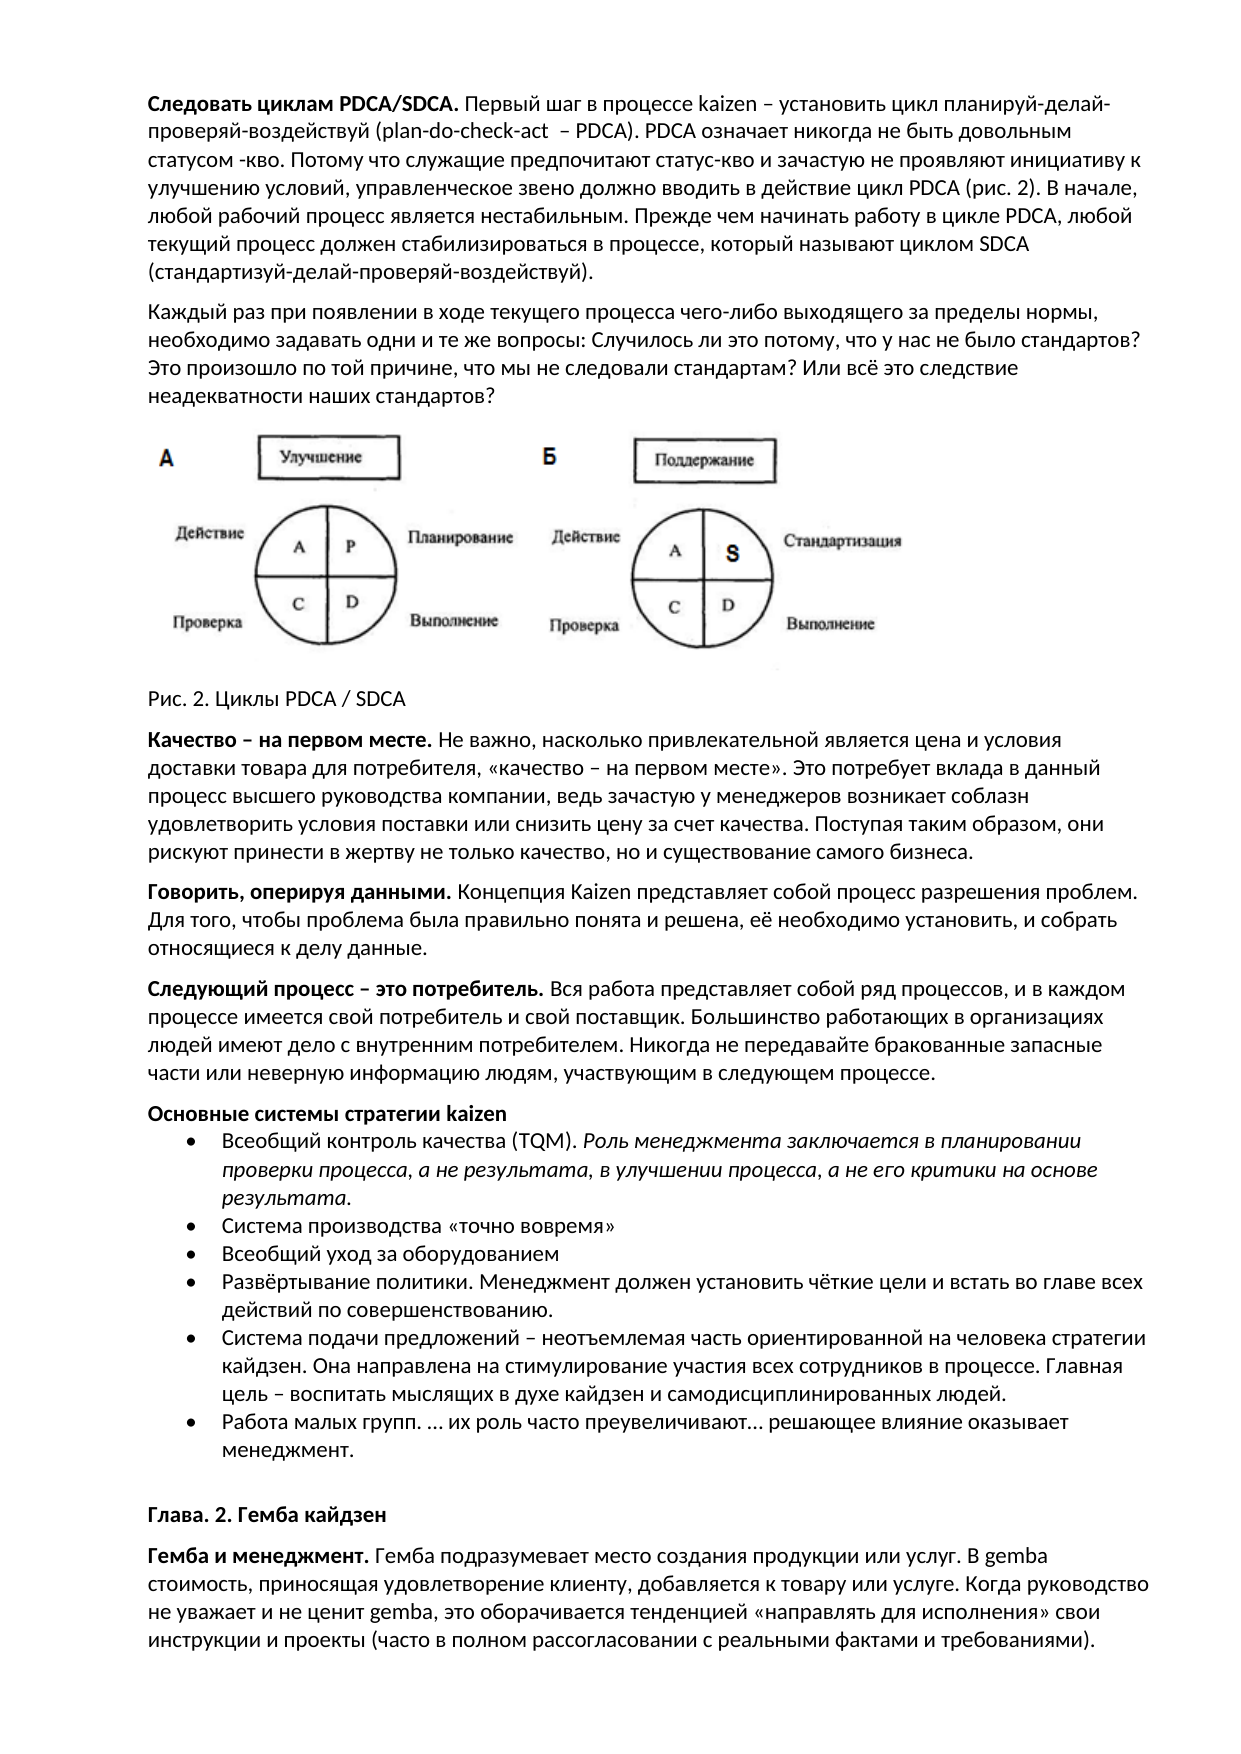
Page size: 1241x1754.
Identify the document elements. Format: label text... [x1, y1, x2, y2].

text Глава. 2. Гемба кайдзен [148, 1500, 1152, 1528]
text Рис. 2. Циклы PDCA / SDCA [148, 684, 1152, 712]
text Каждый раз при появлении в ходе текущего процесса чего-либо выходящего за пределы нормы, необходимо задавать одни и те же вопросы: Случилось ли это потому, что у нас не было стандартов? Это произошло по той причине, что мы не следовали стандартам? Или всё это следствие неадекватности наших стандартов? [148, 297, 1152, 409]
text Следовать циклам PDCA/SDCA. Первый шаг в процессе kaizen – установить цикл планируй-делай-проверяй-воздействуй (plan-do-check-act – PDCA). PDCA означает никогда не быть довольным статусом -кво. Потому что служащие предпочитают статус-кво и зачастую не проявляют инициативу к улучшению условий, управленческое звено должно вводить в действие цикл PDCA (рис. 2). В начале, любой рабочий процесс является нестабильным. Прежде чем начинать работу в цикле PDCA, любой текущий процесс должен стабилизироваться в процессе, который называют циклом SDCA (стандартизуй-делай-проверяй-воздействуй). [148, 89, 1152, 285]
list Всеобщий контроль качества (TQM). Роль менеджмента заключается в планировании проверки процесса, а не результата, в улучшении процесса, а не его критики на основе результата. [185, 1127, 1152, 1211]
list Система производства «точно вовремя» [185, 1211, 1152, 1239]
list Система подачи предложений – неотъемлемая часть ориентированной на человека стратегии кайдзен. Она направлена на стимулирование участия всех сотрудников в процессе. Главная цель – воспитать мыслящих в духе кайдзен и самодисциплинированных людей. [185, 1323, 1152, 1407]
list Всеобщий уход за оборудованием [185, 1239, 1152, 1267]
text Качество – на первом месте. Не важно, насколько привлекательной является цена и условия доставки товара для потребителя, «качество – на первом месте». Это потребует вклада в данный процесс высшего руководства компании, ведь зачастую у менеджеров возникает соблазн удовлетворить условия поставки или снизить цену за счет качества. Поступая таким образом, они рискуют принести в жертву не только качество, но и существование самого бизнеса. [148, 725, 1152, 865]
text Говорить, оперируя данными. Концепция Kaizen представляет собой процесс разрешения проблем. Для того, чтобы проблема была правильно понята и решена, её необходимо установить, и собрать относящиеся к делу данные. [148, 877, 1152, 962]
list Работа малых групп. … их роль часто преувеличивают… решающее влияние оказывает менеджмент. [185, 1407, 1152, 1463]
text Основные системы стратегии kaizen [148, 1099, 1152, 1127]
list Развёртывание политики. Менеджмент должен установить чёткие цели и встать во главе всех действий по совершенствованию. [185, 1267, 1152, 1323]
text Гемба и менеджмент. Гемба подразумевает место создания продукции или услуг. В gemba стоимость, приносящая удовлетворение клиенту, добавляется к товару или услуге. Когда руководство не уважает и не ценит gemba, это оборачивается тенденцией «направлять для исполнения» свои инструкции и проекты (часто в полном рассогласовании с реальными фактами и требованиями). [148, 1541, 1152, 1653]
text Следующий процесс – это потребитель. Вся работа представляет собой ряд процессов, и в каждом процессе имеется свой потребитель и свой поставщик. Большинство работающих в организациях людей имеют дело с внутренним потребителем. Никогда не передавайте бракованные запасные части или неверную информацию людям, участвующим в следующем процессе. [148, 974, 1152, 1086]
picture [147, 421, 923, 672]
